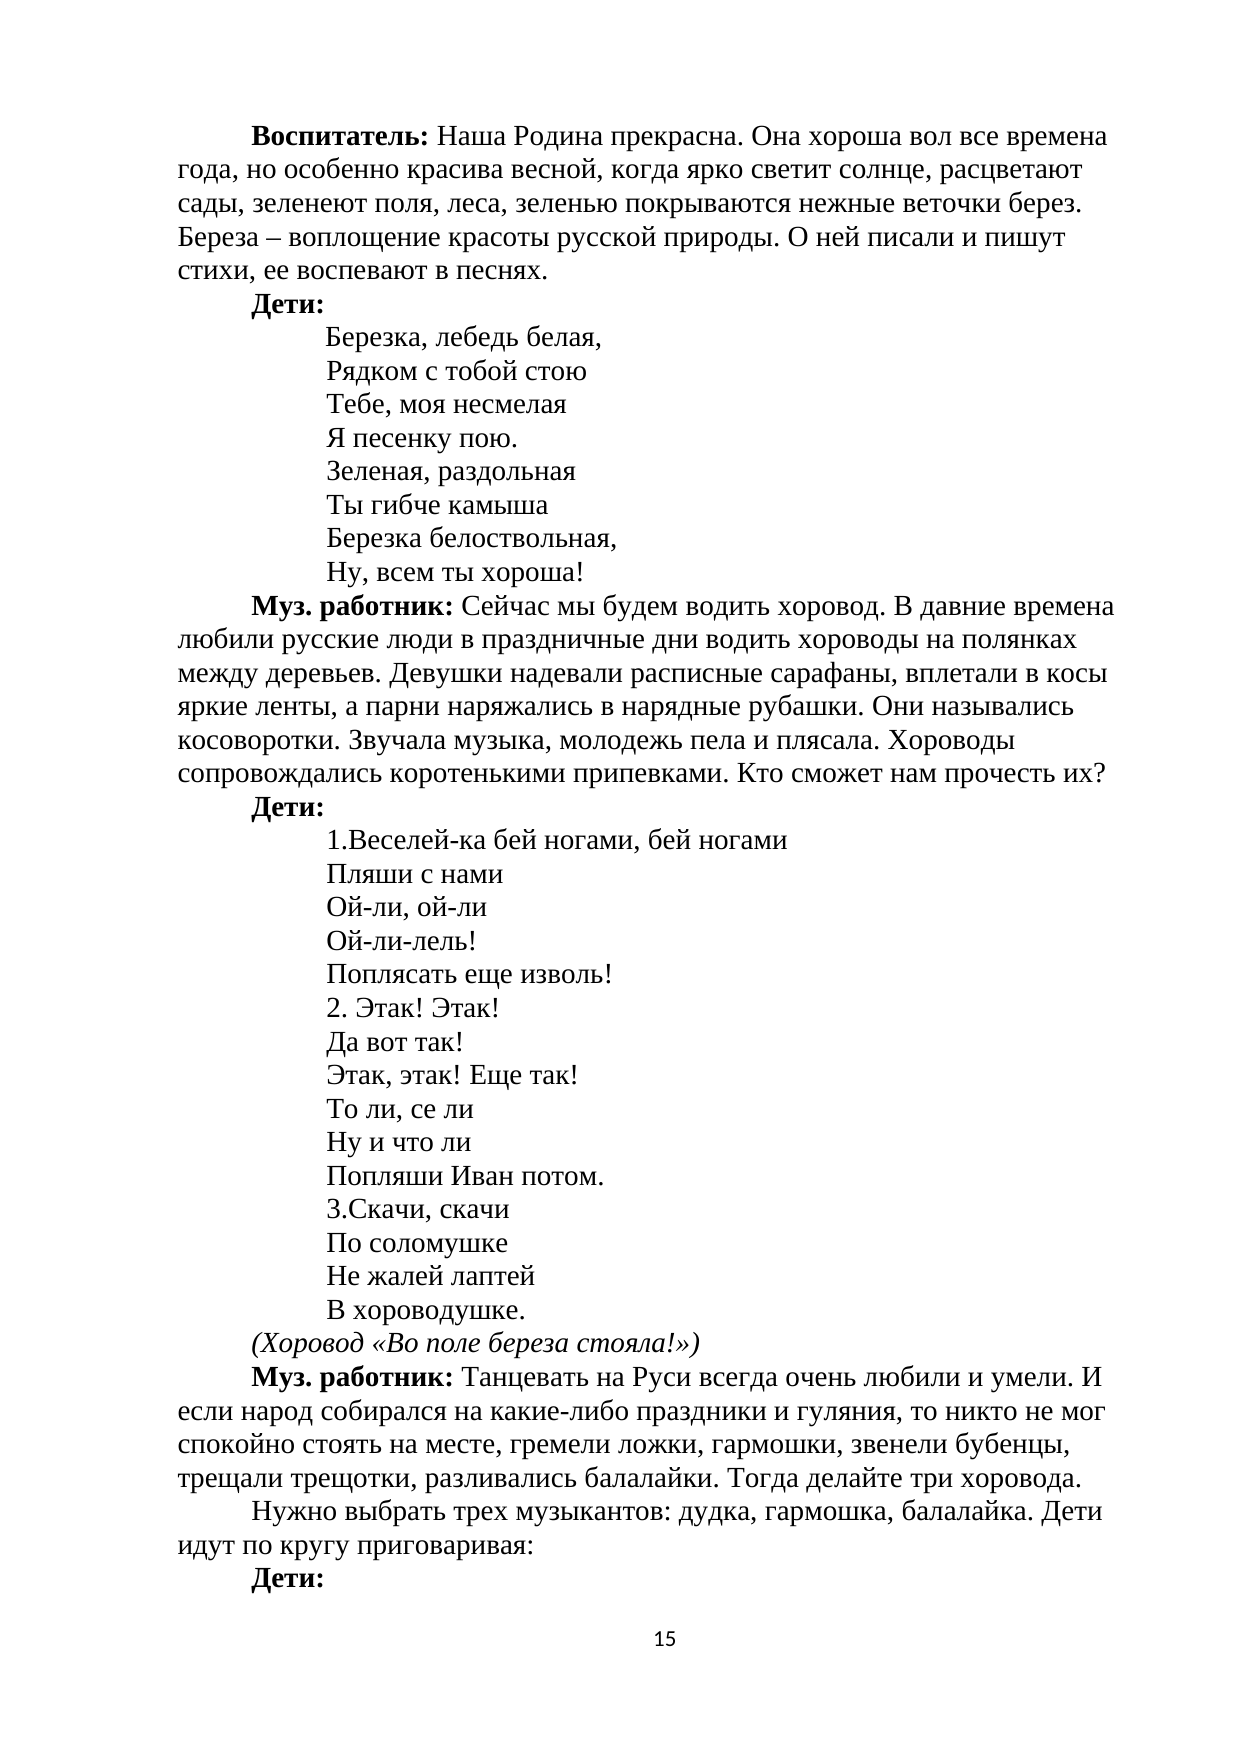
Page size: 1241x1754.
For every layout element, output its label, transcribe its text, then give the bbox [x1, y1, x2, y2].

text Дети: [177, 286, 1152, 319]
text Не жалей лаптей [252, 1258, 1152, 1292]
text Я песенку пою. [252, 420, 1152, 453]
text Дети: [177, 1560, 1152, 1594]
text Попляши Иван потом. [252, 1158, 1152, 1191]
text Ой-ли-лель! [252, 923, 1152, 957]
text Ты гибче камыша [252, 487, 1152, 521]
text 3.Скачи, скачи [326, 1191, 1152, 1225]
text 1.Веселей-ка бей ногами, бей ногами [326, 822, 1152, 856]
text Березка белоствольная, [252, 521, 1152, 554]
text Воспитатель: Наша Родина прекрасна. Она хороша вол все времена года, но особенно красива весной, когда ярко светит солнце, расцветают сады, зеленеют поля, леса, зеленью покрываются нежные веточки берез. Береза – воплощение красоты русской природы. О ней писали и пишут стихи, ее воспевают в песнях. [177, 118, 1152, 286]
text Зеленая, раздольная [252, 453, 1152, 487]
text Тебе, моя несмелая [252, 386, 1152, 420]
text Поплясать еще изволь! [252, 957, 1152, 990]
text В хороводушке. [252, 1292, 1152, 1326]
text Рядком с тобой стою [252, 353, 1152, 386]
text Ну и что ли [252, 1124, 1152, 1158]
text Нужно выбрать трех музыкантов: дудка, гармошка, балалайка. Дети идут по кругу приговаривая: [177, 1493, 1152, 1560]
text Дети: [177, 789, 1152, 822]
text (Хоровод «Во поле береза стояла!») [177, 1326, 1152, 1359]
text По соломушке [252, 1225, 1152, 1258]
text Муз. работник: Танцевать на Руси всегда очень любили и умели. И если народ собирался на какие-либо праздники и гуляния, то никто не мог спокойно стоять на месте, гремели ложки, гармошки, звенели бубенцы, трещали трещотки, разливались балалайки. Тогда делайте три хоровода. [177, 1359, 1152, 1493]
text Ну, всем ты хороша! [252, 554, 1152, 588]
text Пляши с нами [252, 856, 1152, 889]
text Ой-ли, ой-ли [252, 889, 1152, 923]
text Этак, этак! Еще так! [252, 1057, 1152, 1091]
text 2. Этак! Этак! [326, 990, 1152, 1024]
text Муз. работник: Сейчас мы будем водить хоровод. В давние времена любили русские люди в праздничные дни водить хороводы на полянках между деревьев. Девушки надевали расписные сарафаны, вплетали в косы яркие ленты, а парни наряжались в нарядные рубашки. Они назывались косоворотки. Звучала музыка, молодежь пела и плясала. Хороводы сопровождались коротенькими припевками. Кто сможет нам прочесть их? [177, 588, 1152, 789]
text Березка, лебедь белая, [215, 319, 1152, 353]
text То ли, се ли [252, 1091, 1152, 1124]
text Да вот так! [252, 1024, 1152, 1057]
